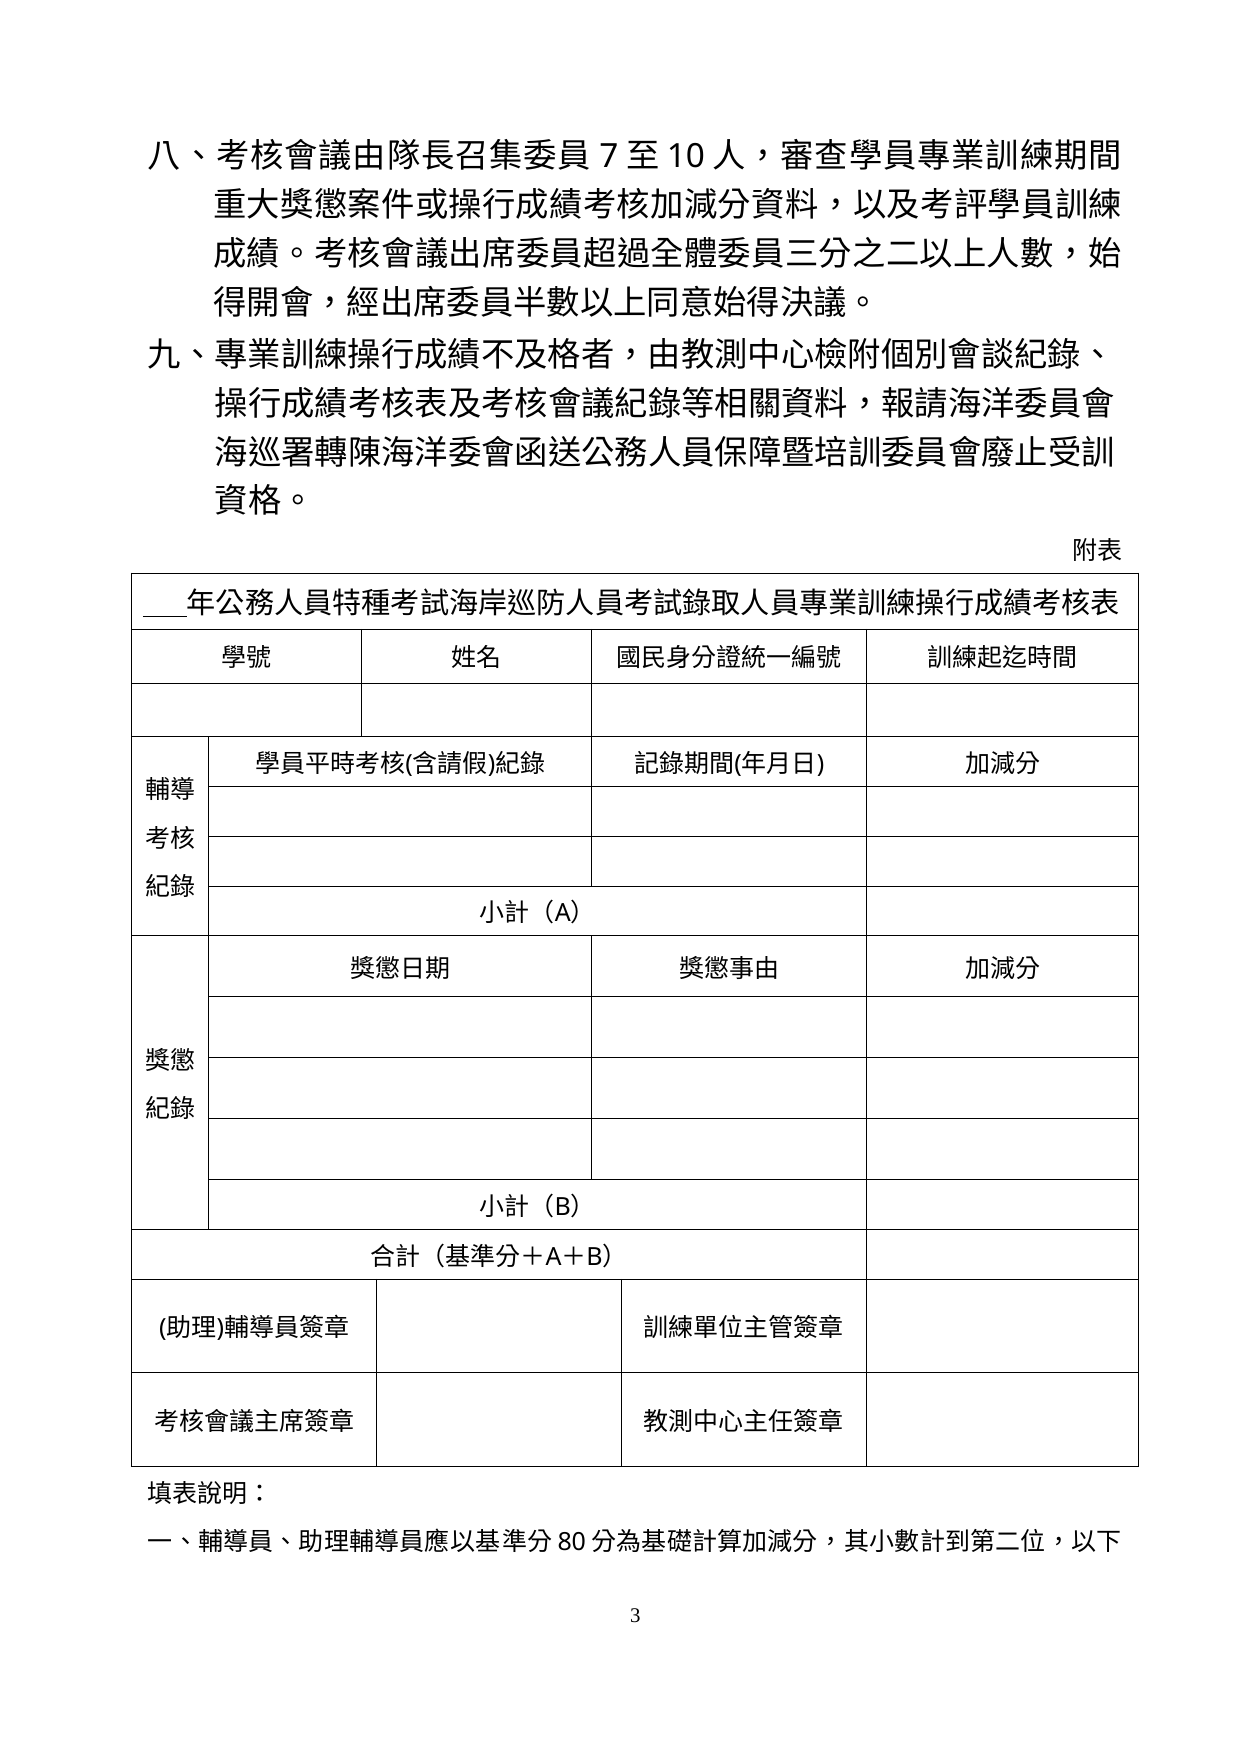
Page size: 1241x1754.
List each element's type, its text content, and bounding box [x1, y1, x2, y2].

table_cell 加減分 [867, 936, 1138, 996]
table_cell [209, 1058, 591, 1118]
table_cell 國民身分證統一編號 [592, 630, 866, 682]
table_cell [362, 684, 591, 736]
table_header 年公務人員特種考試海岸巡防人員考試錄取人員專業訓練操行成績考核表 [132, 574, 1138, 629]
table_cell [592, 684, 866, 736]
text 填表說明： [148, 1467, 1122, 1516]
table_cell 小計（A） [209, 887, 866, 935]
table_cell [209, 1119, 591, 1179]
text 九、專業訓練操行成績不及格者，由教測中心檢附個別會談紀錄、操行成績考核表及考核會議紀錄等相關資料，報請海洋委員會海巡署轉陳海洋委會函送公務人員保障暨培訓委員會廢止受訓資格。 [148, 328, 1122, 523]
table_cell 獎懲紀錄 [132, 936, 208, 1229]
table_cell [867, 684, 1138, 736]
table_cell [209, 787, 591, 836]
table_cell 姓名 [362, 630, 591, 682]
table_cell [592, 1119, 866, 1179]
table_cell 輔導考核紀錄 [132, 737, 208, 935]
text 八、考核會議由隊長召集委員7至10人，審查學員專業訓練期間重大獎懲案件或操行成績考核加減分資料，以及考評學員訓練成績。考核會議出席委員超過全體委員三分之二以上人數，始得開會，經出席委員半數以上同意始得決議。 [148, 129, 1122, 324]
table_cell [867, 997, 1138, 1057]
table_cell [592, 787, 866, 836]
table_cell [377, 1373, 621, 1466]
table_cell [867, 837, 1138, 886]
table_cell [209, 837, 591, 886]
table_cell [592, 1058, 866, 1118]
table_cell [592, 997, 866, 1057]
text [148, 1516, 1122, 1564]
table_cell 記錄期間(年月日) [592, 737, 866, 786]
table_cell (助理)輔導員簽章 [132, 1280, 376, 1372]
table_cell [867, 1180, 1138, 1229]
table_cell 學員平時考核(含請假)紀錄 [209, 737, 591, 786]
table_cell 訓練起迄時間 [867, 630, 1138, 682]
table_cell 訓練單位主管簽章 [622, 1280, 866, 1372]
table_cell [209, 997, 591, 1057]
table_cell [377, 1280, 621, 1372]
table_cell [867, 887, 1138, 935]
table_cell [867, 1119, 1138, 1179]
table_cell [867, 1058, 1138, 1118]
text 附表 [148, 524, 1122, 573]
table_cell [132, 684, 361, 736]
table_cell [867, 787, 1138, 836]
table_cell 教測中心主任簽章 [622, 1373, 866, 1466]
table_cell [867, 1230, 1138, 1279]
table_cell [867, 1280, 1138, 1372]
table_cell [592, 837, 866, 886]
table_cell 小計（B） [209, 1180, 866, 1229]
table_cell 加減分 [867, 737, 1138, 786]
table_cell 獎懲事由 [592, 936, 866, 996]
table_cell [867, 1373, 1138, 1466]
table_cell 合計（基準分＋A＋B） [132, 1230, 866, 1279]
table_cell 考核會議主席簽章 [132, 1373, 376, 1466]
table_cell 學號 [132, 630, 361, 682]
table_cell 獎懲日期 [209, 936, 591, 996]
